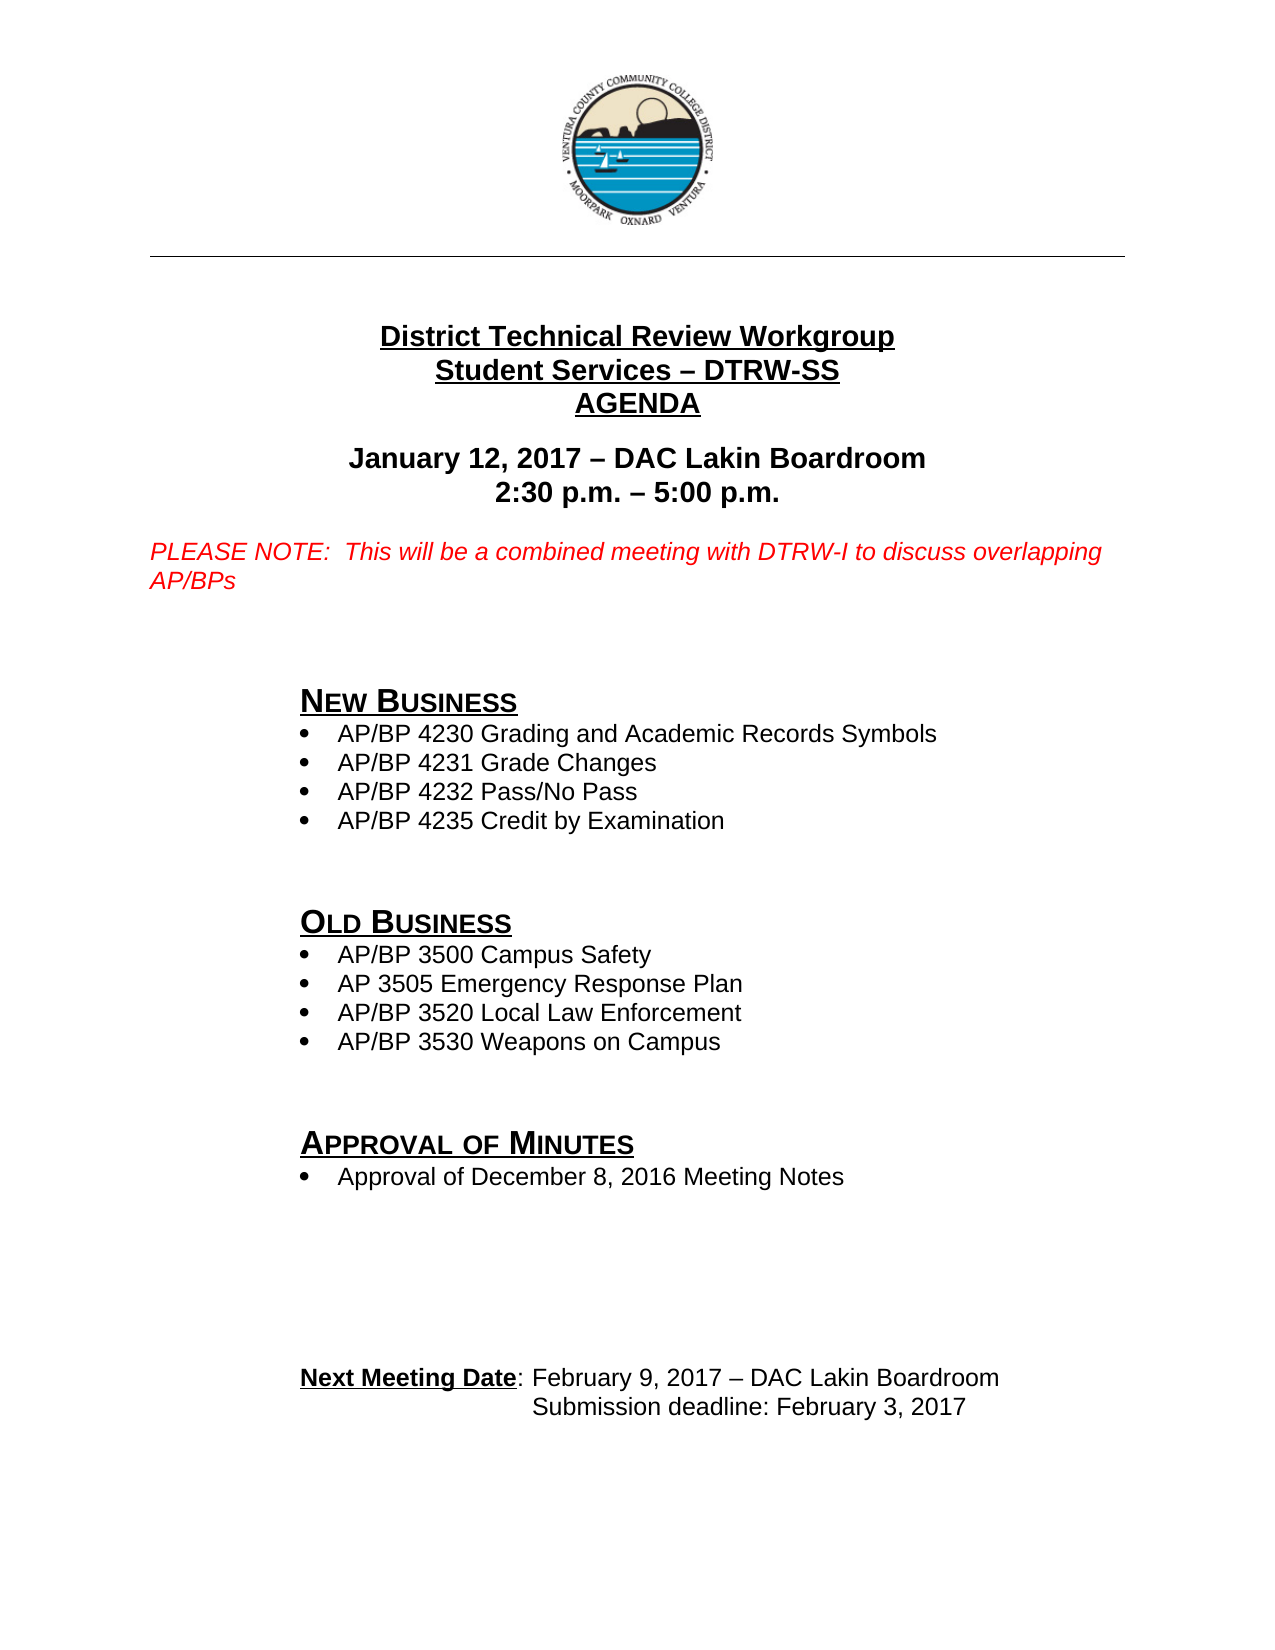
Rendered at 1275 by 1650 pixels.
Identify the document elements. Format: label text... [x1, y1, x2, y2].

list AP/BP 4235 Credit by Examination [300, 806, 1125, 835]
text Next Meeting Date: February 9, 2017 – DAC Lakin Boardroom [300, 1363, 1125, 1392]
text Submission deadline: February 3, 2017 [300, 1392, 1125, 1420]
text Old Business [225, 902, 1125, 940]
picture [562, 75, 713, 225]
text Student Services – DTRW-SS [150, 353, 1125, 386]
text January 12, 2017 – DAC Lakin Boardroom [150, 441, 1125, 475]
list AP/BP 3500 Campus Safety [300, 940, 1125, 969]
text PLEASE NOTE: This will be a combined meeting with DTRW-I to discuss overlapping AP/BPs [150, 537, 1125, 595]
text AGENDA [150, 386, 1125, 420]
text District Technical Review Workgroup [150, 319, 1125, 353]
text 2:30 p.m. – 5:00 p.m. [150, 475, 1125, 508]
text Approval of Minutes [225, 1123, 1125, 1161]
list Approval of December 8, 2016 Meeting Notes [300, 1161, 1125, 1190]
list AP/BP 4231 Grade Changes [300, 748, 1125, 777]
text New Business [225, 681, 1125, 719]
list AP/BP 3520 Local Law Enforcement [300, 998, 1125, 1027]
list AP/BP 4232 Pass/No Pass [300, 777, 1125, 806]
list AP/BP 4230 Grading and Academic Records Symbols [300, 719, 1125, 748]
list AP 3505 Emergency Response Plan [300, 969, 1125, 998]
list AP/BP 3530 Weapons on Campus [300, 1027, 1125, 1056]
